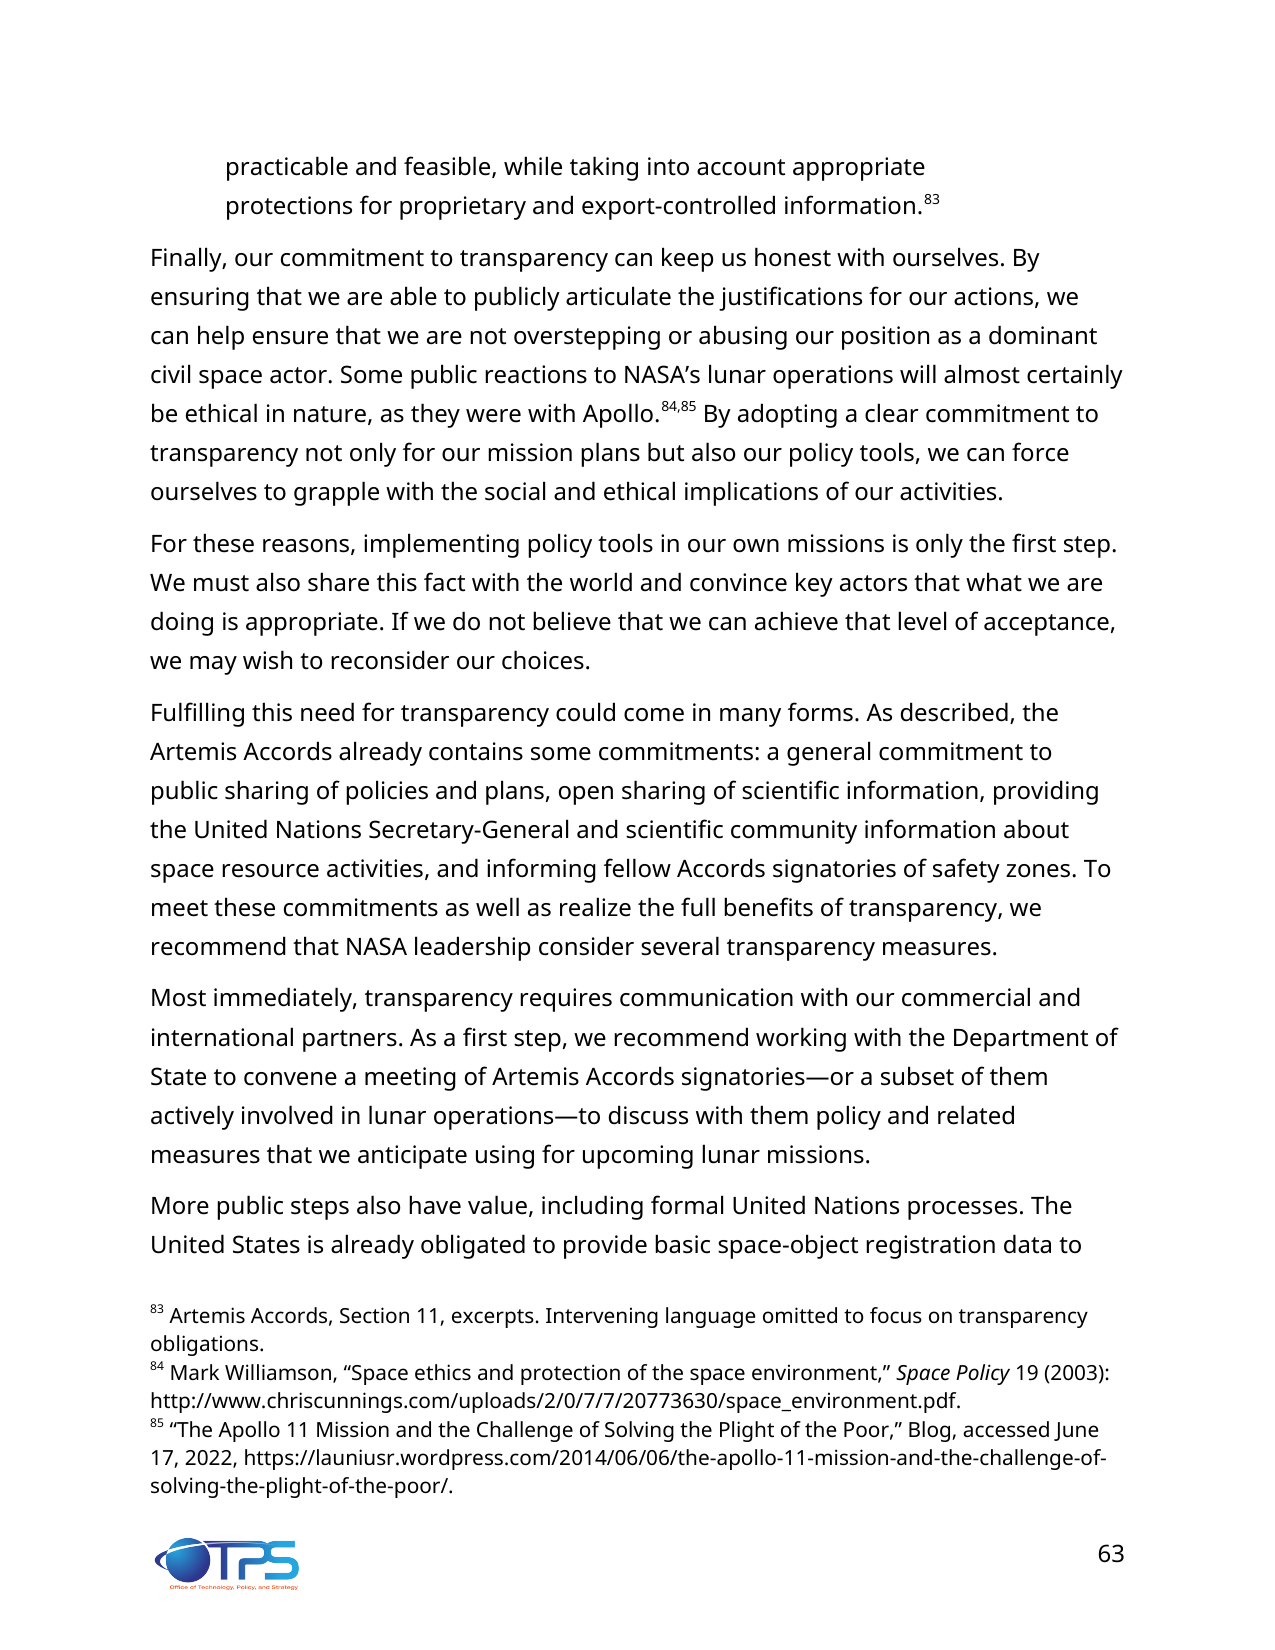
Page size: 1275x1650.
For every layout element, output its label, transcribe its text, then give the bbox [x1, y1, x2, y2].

picture [150, 1534, 309, 1596]
text For these reasons, implementing policy tools in our own missions is only the first step. We must also share this fact with the world and convince key actors that what we are doing is appropriate. If we do not believe that we can achieve that level of acceptance, we may wish to reconsider our choices. [150, 527, 1125, 676]
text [150, 1189, 1125, 1261]
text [225, 150, 1050, 222]
text Finally, our commitment to transparency can keep us honest with ourselves. By ensuring that we are able to publicly articulate the justifications for our actions, we can help ensure that we are not overstepping or abusing our position as a dominant civil space actor. Some public reactions to NASA’s lunar operations will almost certainly be ethical in nature, as they were with Apollo., By adopting a clear commitment to transparency not only for our mission plans but also our policy tools, we can force ourselves to grapple with the social and ethical implications of our activities. [150, 241, 1125, 508]
text Most immediately, transparency requires communication with our commercial and international partners. As a first step, we recommend working with the Department of State to convene a meeting of Artemis Accords signatories—or a subset of them actively involved in lunar operations—to discuss with them policy and related measures that we anticipate using for upcoming lunar missions. [150, 981, 1125, 1170]
text Fulfilling this need for transparency could come in many forms. As described, the Artemis Accords already contains some commitments: a general commitment to public sharing of policies and plans, open sharing of scientific information, providing the United Nations Secretary-General and scientific community information about space resource activities, and informing fellow Accords signatories of safety zones. To meet these commitments as well as realize the full benefits of transparency, we recommend that NASA leadership consider several transparency measures. [150, 695, 1125, 962]
